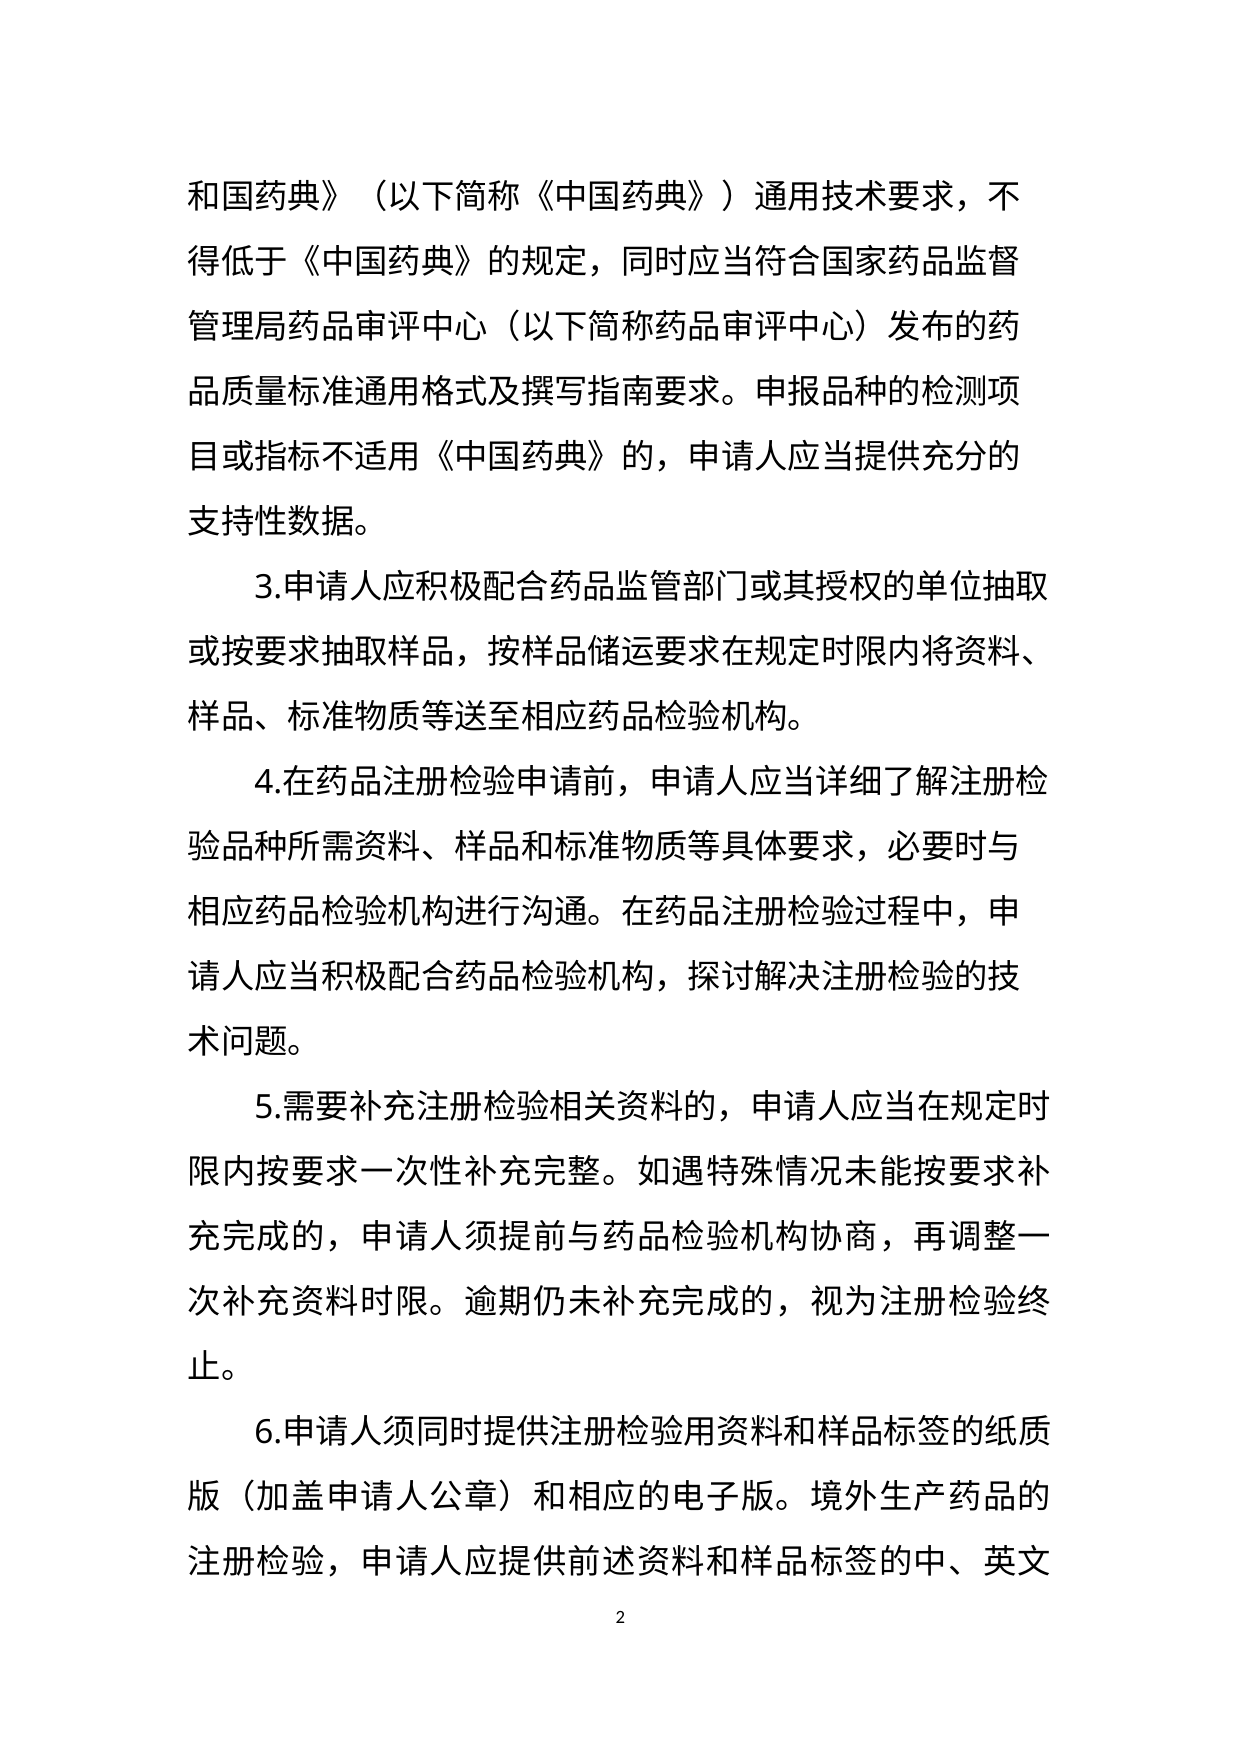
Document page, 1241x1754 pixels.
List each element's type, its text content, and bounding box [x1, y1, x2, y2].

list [187, 162, 1053, 552]
list 申请人应积极配合药品监管部门或其授权的单位抽取或按要求抽取样品，按样品储运要求在规定时限内将资料、样品、标准物质等送至相应药品检验机构。 [187, 552, 1053, 747]
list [187, 1397, 1053, 1592]
list 在药品注册检验申请前，申请人应当详细了解注册检验品种所需资料、样品和标准物质等具体要求，必要时与相应药品检验机构进行沟通。在药品注册检验过程中，申请人应当积极配合药品检验机构，探讨解决注册检验的技术问题。 [187, 747, 1053, 1072]
list 需要补充注册检验相关资料的，申请人应当在规定时限内按要求一次性补充完整。如遇特殊情况未能按要求补充完成的，申请人须提前与药品检验机构协商，再调整一次补充资料时限。逾期仍未补充完成的，视为注册检验终止。 [187, 1072, 1053, 1397]
